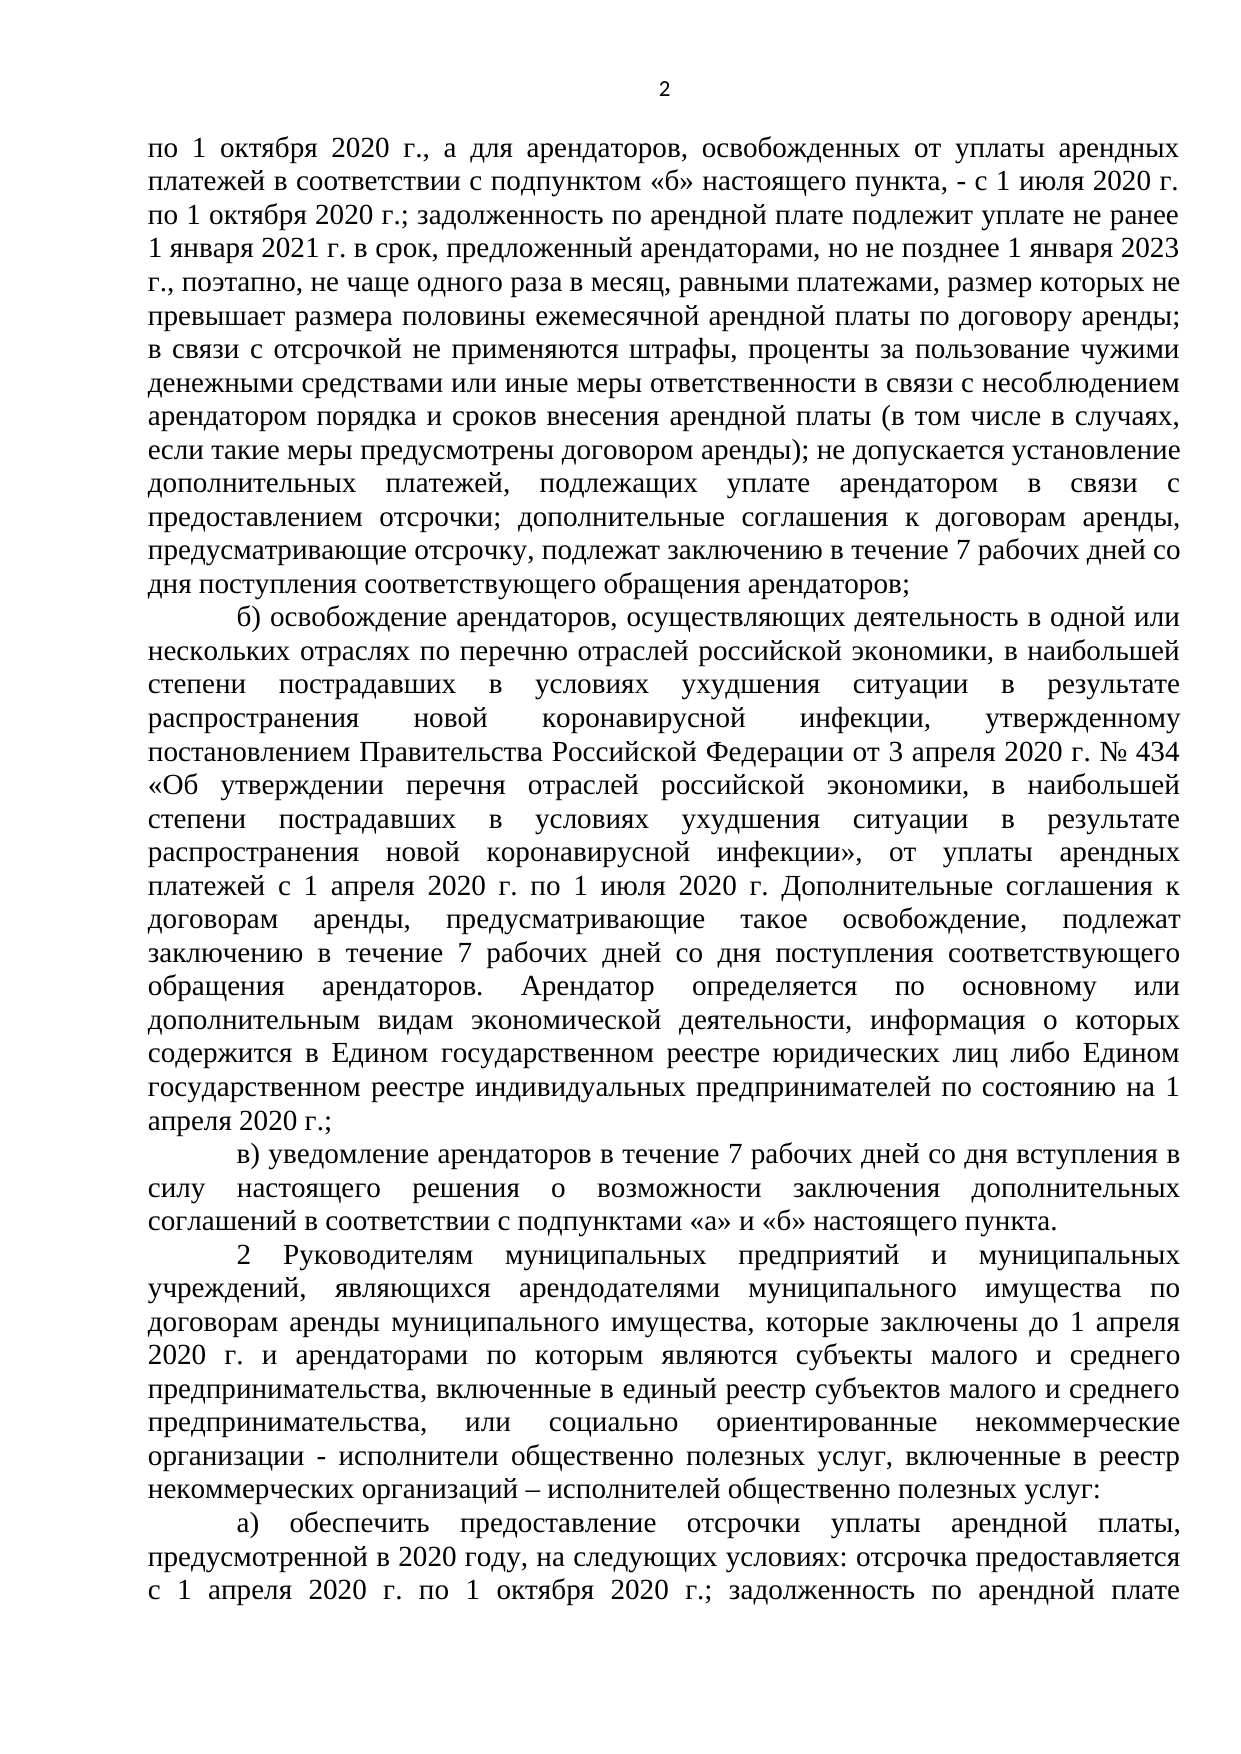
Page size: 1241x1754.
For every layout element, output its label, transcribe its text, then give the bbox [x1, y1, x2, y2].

text б) освобождение арендаторов, осуществляющих деятельность в одной или нескольких отраслях по перечню отраслей российской экономики, в наибольшей степени пострадавших в условиях ухудшения ситуации в результате распространения новой коронавирусной инфекции, утвержденному постановлением Правительства Российской Федерации от 3 апреля 2020 г. № 434 «Об утверждении перечня отраслей российской экономики, в наибольшей степени пострадавших в условиях ухудшения ситуации в результате распространения новой коронавирусной инфекции», от уплаты арендных платежей с 1 апреля 2020 г. по 1 июля 2020 г. Дополнительные соглашения к договорам аренды, предусматривающие такое освобождение, подлежат заключению в течение 7 рабочих дней со дня поступления соответствующего обращения арендаторов. Арендатор определяется по основному или дополнительным видам экономической деятельности, информация о которых содержится в Едином государственном реестре юридических лиц либо Едином государственном реестре индивидуальных предпринимателей по состоянию на 1 апреля 2020 г.; [148, 599, 1181, 1136]
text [148, 130, 1181, 599]
text в) уведомление арендаторов в течение 7 рабочих дней со дня вступления в силу настоящего решения о возможности заключения дополнительных соглашений в соответствии с подпунктами «а» и «б» настоящего пункта. [148, 1136, 1181, 1237]
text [148, 1505, 1181, 1606]
text 2 Руководителям муниципальных предприятий и муниципальных учреждений, являющихся арендодателями муниципального имущества по договорам аренды муниципального имущества, которые заключены до 1 апреля 2020 г. и арендаторами по которым являются субъекты малого и среднего предпринимательства, включенные в единый реестр субъектов малого и среднего предпринимательства, или социально ориентированные некоммерческие организации - исполнители общественно полезных услуг, включенные в реестр некоммерческих организаций – исполнителей общественно полезных услуг: [148, 1237, 1181, 1505]
